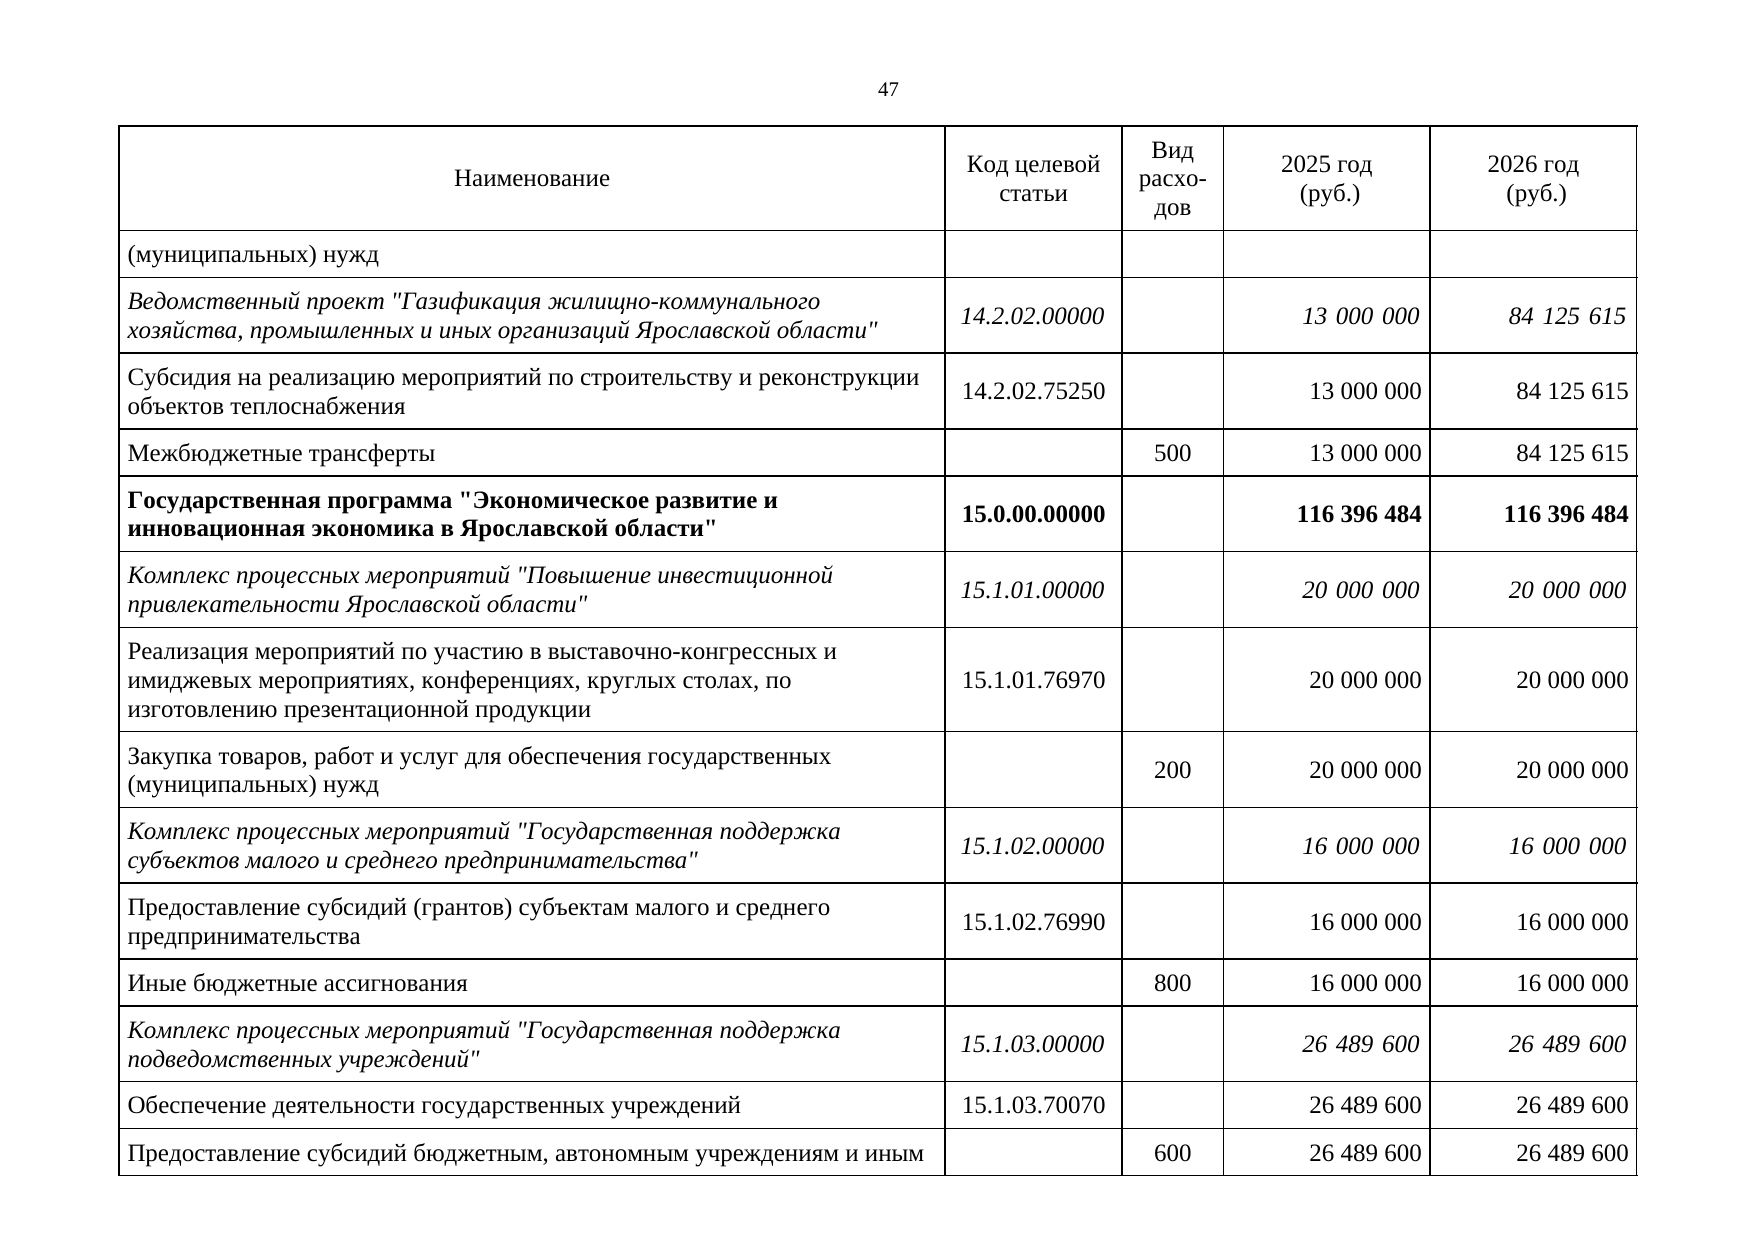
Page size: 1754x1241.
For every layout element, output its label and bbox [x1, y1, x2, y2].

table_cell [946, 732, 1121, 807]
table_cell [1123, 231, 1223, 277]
table_header [1224, 127, 1429, 229]
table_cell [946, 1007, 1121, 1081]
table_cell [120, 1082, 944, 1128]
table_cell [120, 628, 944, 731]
table_header [120, 127, 944, 229]
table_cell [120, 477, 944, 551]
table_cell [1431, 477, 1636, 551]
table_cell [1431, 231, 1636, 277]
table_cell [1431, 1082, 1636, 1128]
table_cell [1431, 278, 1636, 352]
table_header [1123, 127, 1223, 229]
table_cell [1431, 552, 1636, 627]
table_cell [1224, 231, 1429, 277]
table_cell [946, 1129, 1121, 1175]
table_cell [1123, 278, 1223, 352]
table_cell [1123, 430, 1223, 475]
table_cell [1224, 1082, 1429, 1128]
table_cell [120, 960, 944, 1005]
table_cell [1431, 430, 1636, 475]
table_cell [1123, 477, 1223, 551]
table_header [946, 127, 1121, 229]
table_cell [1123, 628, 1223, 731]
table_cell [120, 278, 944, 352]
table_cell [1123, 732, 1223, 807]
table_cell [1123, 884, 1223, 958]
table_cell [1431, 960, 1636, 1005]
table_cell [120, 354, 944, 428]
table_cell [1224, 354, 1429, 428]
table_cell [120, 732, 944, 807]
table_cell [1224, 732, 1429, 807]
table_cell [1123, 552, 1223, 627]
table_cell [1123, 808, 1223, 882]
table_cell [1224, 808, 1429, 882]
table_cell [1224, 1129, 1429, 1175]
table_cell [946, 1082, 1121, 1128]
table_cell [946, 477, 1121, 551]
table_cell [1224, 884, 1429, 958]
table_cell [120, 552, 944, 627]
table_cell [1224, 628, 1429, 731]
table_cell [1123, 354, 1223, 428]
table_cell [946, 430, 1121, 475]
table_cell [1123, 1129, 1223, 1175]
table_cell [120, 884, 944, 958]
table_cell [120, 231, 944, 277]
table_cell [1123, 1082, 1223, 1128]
table_header [1431, 127, 1636, 229]
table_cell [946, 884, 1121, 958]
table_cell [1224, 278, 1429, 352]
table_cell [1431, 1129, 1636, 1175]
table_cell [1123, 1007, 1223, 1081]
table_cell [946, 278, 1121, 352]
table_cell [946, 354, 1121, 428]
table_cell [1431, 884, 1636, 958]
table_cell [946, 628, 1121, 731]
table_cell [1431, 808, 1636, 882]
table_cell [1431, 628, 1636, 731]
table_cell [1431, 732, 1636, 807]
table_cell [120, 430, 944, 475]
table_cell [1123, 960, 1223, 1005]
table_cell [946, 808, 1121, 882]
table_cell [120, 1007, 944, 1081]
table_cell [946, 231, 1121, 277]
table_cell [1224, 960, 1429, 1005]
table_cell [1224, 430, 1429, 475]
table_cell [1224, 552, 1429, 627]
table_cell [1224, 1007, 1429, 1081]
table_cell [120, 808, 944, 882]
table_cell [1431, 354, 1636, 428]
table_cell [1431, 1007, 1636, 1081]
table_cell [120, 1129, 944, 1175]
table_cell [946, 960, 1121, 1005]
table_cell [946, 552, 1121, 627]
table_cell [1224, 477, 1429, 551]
